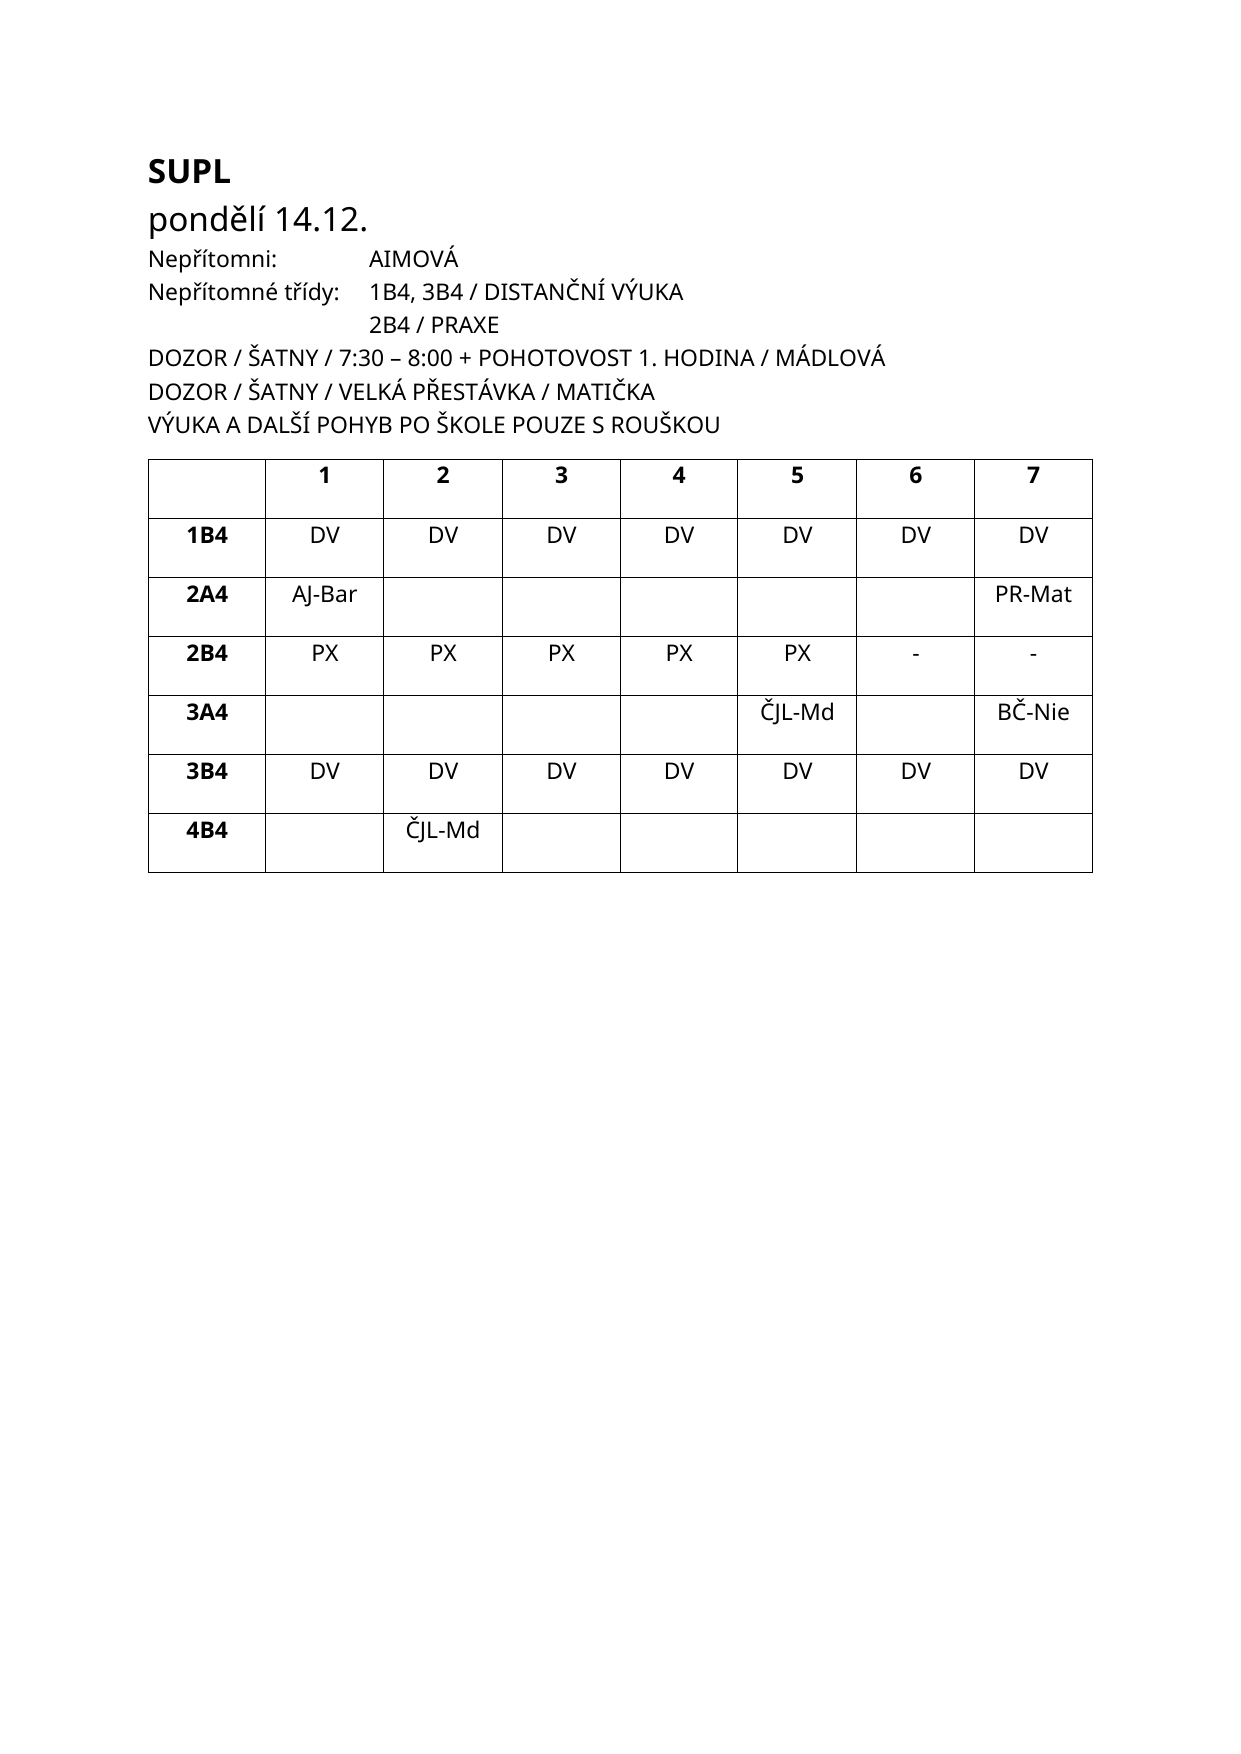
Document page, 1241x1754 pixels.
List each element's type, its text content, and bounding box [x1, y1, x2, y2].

table_cell BČ-Nie [975, 696, 1092, 754]
table_cell DV [857, 519, 974, 577]
table_cell 2A4 [149, 578, 265, 636]
table_cell [738, 578, 856, 636]
table_header [149, 460, 265, 517]
table_cell PX [384, 637, 502, 695]
table_cell DV [975, 755, 1092, 813]
table_cell 1B4 [149, 519, 265, 577]
table_cell DV [857, 755, 974, 813]
table_cell DV [266, 519, 383, 577]
table_cell DV [738, 519, 856, 577]
table_header 5 [738, 460, 856, 517]
table_cell DV [621, 519, 737, 577]
table_cell - [975, 637, 1092, 695]
table_cell PX [621, 637, 737, 695]
table_cell [503, 578, 620, 636]
table_cell [384, 696, 502, 754]
table_cell ČJL-Md [738, 696, 856, 754]
table_cell [384, 578, 502, 636]
table_cell [503, 696, 620, 754]
table_cell [857, 578, 974, 636]
table_cell - [857, 637, 974, 695]
table_cell DV [503, 519, 620, 577]
table_header 2 [384, 460, 502, 517]
table_cell [738, 814, 856, 872]
table_cell AJ-Bar [266, 578, 383, 636]
table_cell 4B4 [149, 814, 265, 872]
table_cell ČJL-Md [384, 814, 502, 872]
table_cell DV [384, 519, 502, 577]
table_cell DV [621, 755, 737, 813]
table_cell DV [266, 755, 383, 813]
table_cell [857, 814, 974, 872]
table_cell DV [384, 755, 502, 813]
table_cell [621, 814, 737, 872]
table_cell [621, 578, 737, 636]
text SUPL pondělí 14.12. Nepřítomni: AIMOVÁ Nepřítomné třídy: 1B4, 3B4 / DISTANČNÍ VÝUKA 2B4 / PRAXE DOZOR / ŠATNY / 7:30 – 8:00 + POHOTOVOST 1. HODINA / MÁDLOVÁ DOZOR / ŠATNY / VELKÁ PŘESTÁVKA / MATIČKA VÝUKA A DALŠÍ POHYB PO ŠKOLE POUZE S ROUŠKOU [148, 148, 1093, 440]
table_cell 3B4 [149, 755, 265, 813]
table_cell [503, 814, 620, 872]
table_header 7 [975, 460, 1092, 517]
table_cell DV [503, 755, 620, 813]
table_header 4 [621, 460, 737, 517]
table_cell DV [738, 755, 856, 813]
table_cell [975, 814, 1092, 872]
table_cell PX [266, 637, 383, 695]
table_cell PX [503, 637, 620, 695]
table_cell PR-Mat [975, 578, 1092, 636]
table_cell [857, 696, 974, 754]
table_cell [621, 696, 737, 754]
table_cell 2B4 [149, 637, 265, 695]
table_header 1 [266, 460, 383, 517]
table_cell PX [738, 637, 856, 695]
table_cell DV [975, 519, 1092, 577]
table_cell 3A4 [149, 696, 265, 754]
table_header 3 [503, 460, 620, 517]
table_cell [266, 696, 383, 754]
table_header 6 [857, 460, 974, 517]
table_cell [266, 814, 383, 872]
